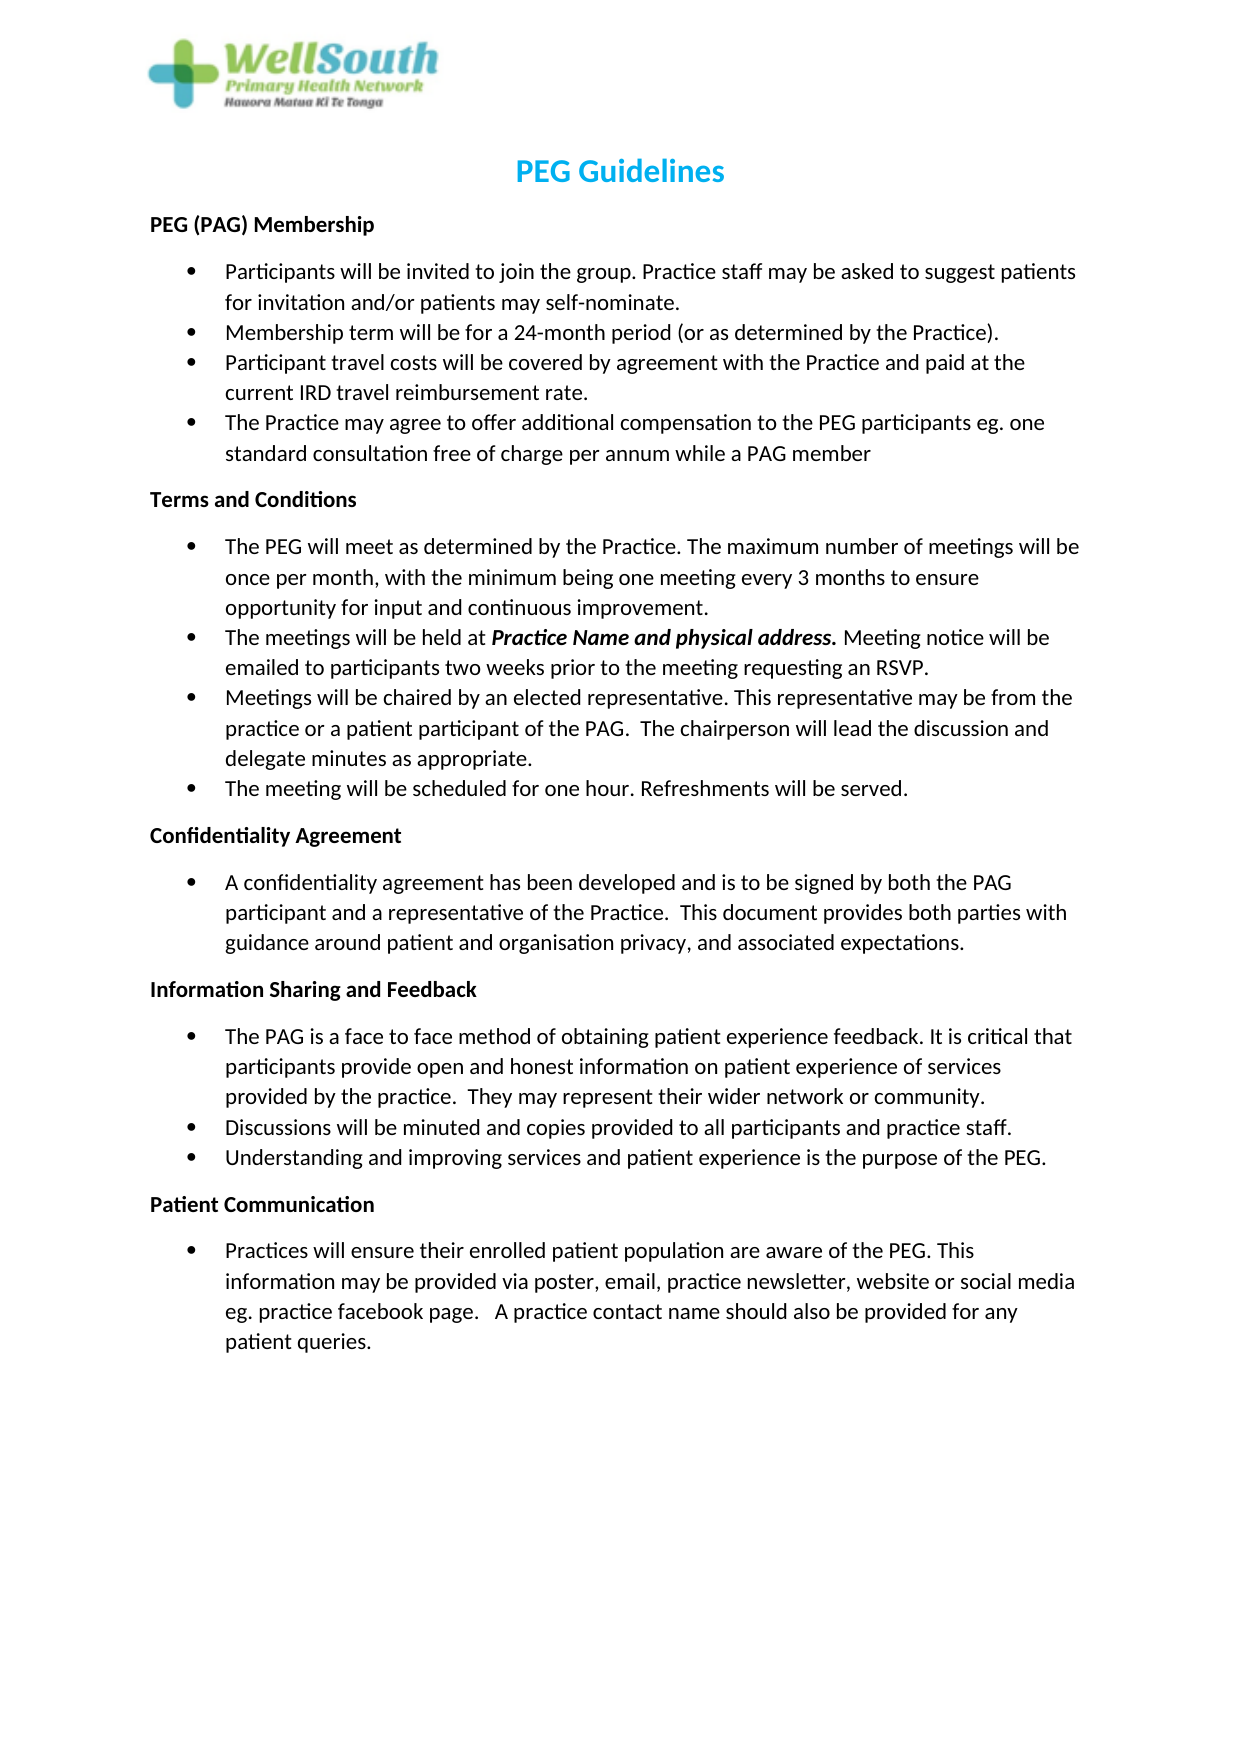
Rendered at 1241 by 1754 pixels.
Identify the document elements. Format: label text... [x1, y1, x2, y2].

list Participants will be invited to join the group. Practice staff may be asked to suggest patients for invitation and/or patients may self-nominate. [187, 257, 1090, 316]
list The PAG is a face to face method of obtaining patient experience feedback. It is critical that participants provide open and honest information on patient experience of services provided by the practice. They may represent their wider network or community. [187, 1022, 1090, 1111]
list Practices will ensure their enrolled patient population are aware of the PEG. This information may be provided via poster, email, practice newsletter, website or social media eg. practice facebook page. A practice contact name should also be provided for any patient queries. [187, 1237, 1090, 1355]
text Patient Communication [150, 1190, 1090, 1218]
text Confidentiality Agreement [150, 821, 1090, 849]
list Understanding and improving services and patient experience is the purpose of the PEG. [187, 1143, 1090, 1171]
list The Practice may agree to offer additional compensation to the PEG participants eg. one standard consultation free of charge per annum while a PAG member [187, 408, 1090, 467]
text Information Sharing and Feedback [150, 975, 1090, 1003]
list Discussions will be minuted and copies provided to all participants and practice staff. [187, 1113, 1090, 1141]
list A confidentiality agreement has been developed and is to be signed by both the PAG participant and a representative of the Practice. This document provides both parties with guidance around patient and organisation privacy, and associated expectations. [187, 868, 1090, 956]
text PEG Guidelines [150, 150, 1090, 191]
picture [137, 31, 443, 112]
list The meeting will be scheduled for one hour. Refreshments will be served. [187, 774, 1090, 802]
list Membership term will be for a 24-month period (or as determined by the Practice). [187, 318, 1090, 346]
list The PEG will meet as determined by the Practice. The maximum number of meetings will be once per month, with the minimum being one meeting every 3 months to ensure opportunity for input and continuous improvement. [187, 532, 1090, 621]
text Terms and Conditions [150, 486, 1090, 514]
list Participant travel costs will be covered by agreement with the Practice and paid at the current IRD travel reimbursement rate. [187, 348, 1090, 406]
list Meetings will be chaired by an elected representative. This representative may be from the practice or a patient participant of the PAG. The chairperson will lead the discussion and delegate minutes as appropriate. [187, 683, 1090, 772]
list The meetings will be held at Practice Name and physical address. Meeting notice will be emailed to participants two weeks prior to the meeting requesting an RSVP. [187, 623, 1090, 681]
text PEG (PAG) Membership [150, 211, 1090, 239]
